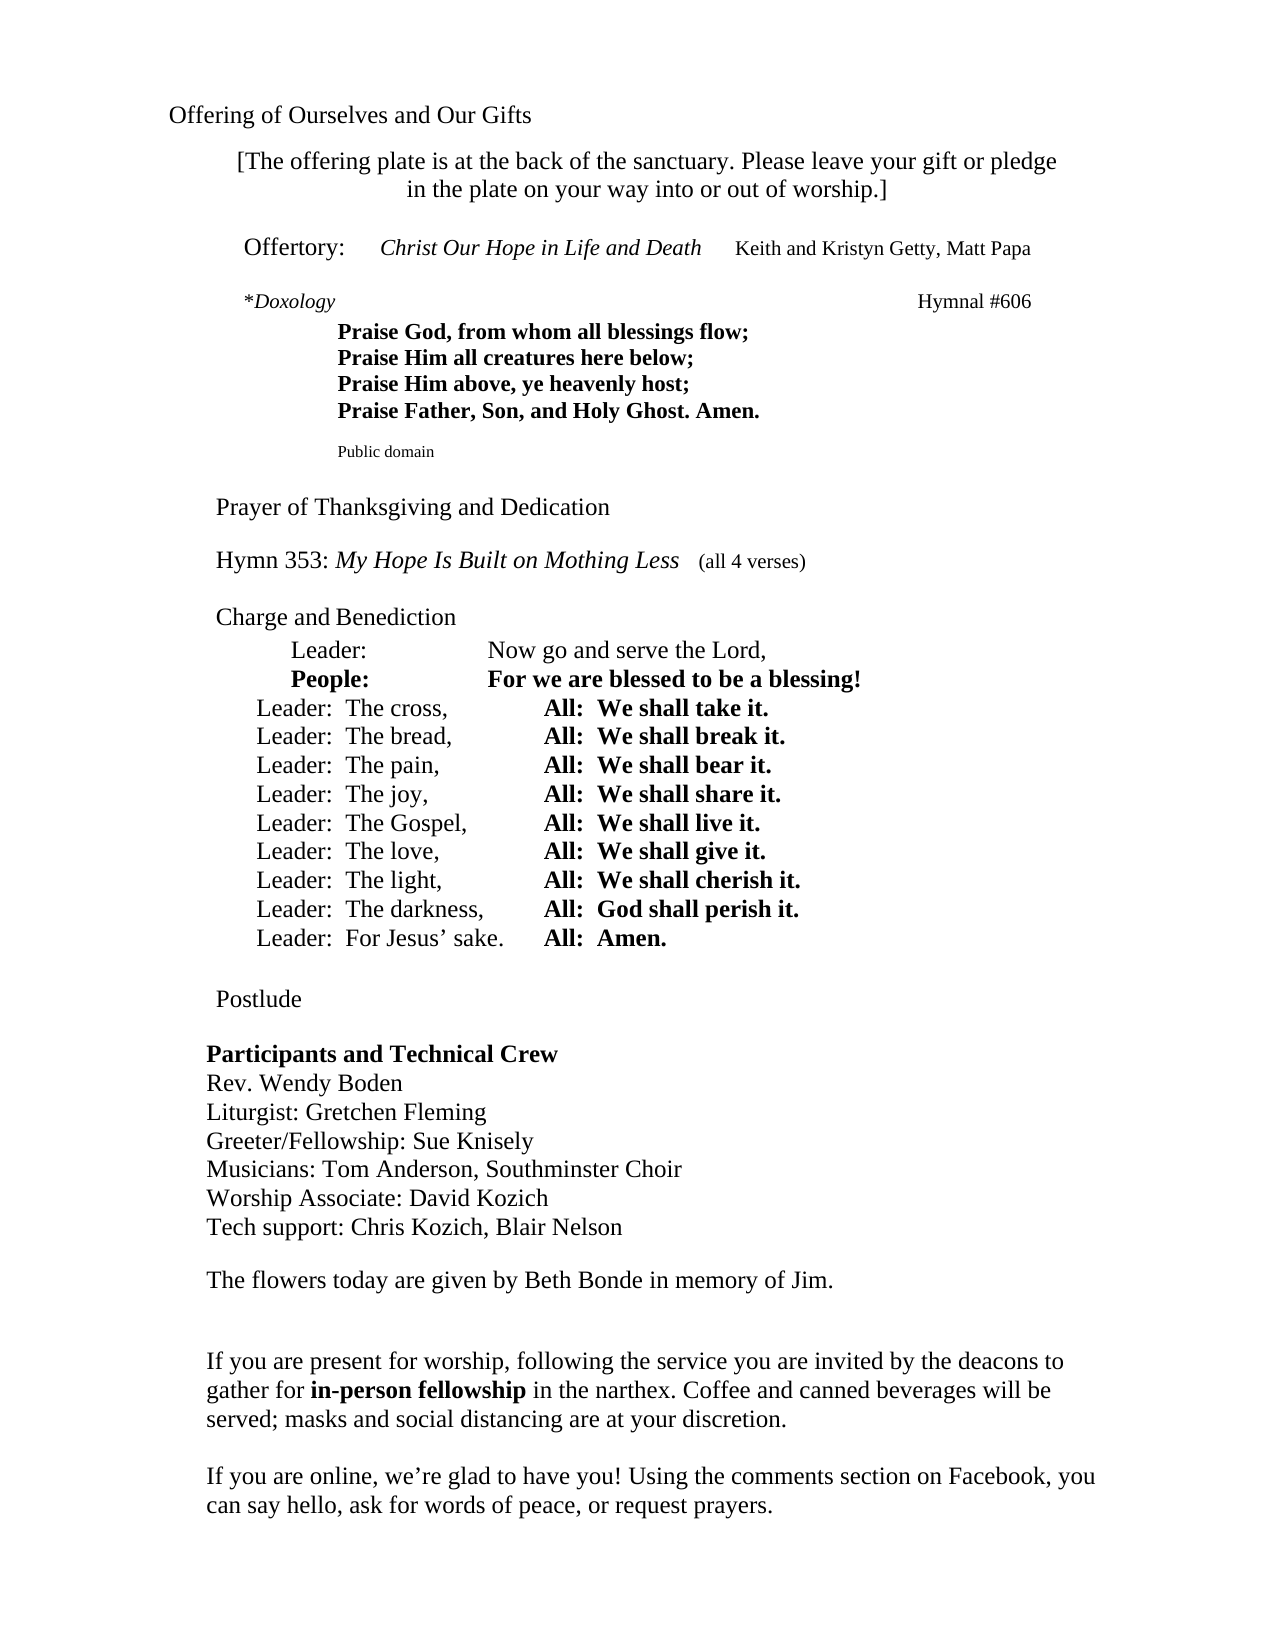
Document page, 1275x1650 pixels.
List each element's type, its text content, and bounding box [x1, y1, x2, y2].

text Praise Him all creatures here below; [337, 344, 1125, 370]
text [206, 1432, 1125, 1547]
text [The offering plate is at the back of the sanctuary. Please leave your gift or pledge in the plate on your way into or out of worship.] [169, 146, 1125, 203]
text Praise God, from whom all blessings flow; [337, 318, 1125, 344]
text Offertory: Christ Our Hope in Life and Death Keith and Kristyn Getty, Matt Papa [169, 232, 1125, 261]
text Postlude [169, 984, 1125, 1013]
text Praise Him above, ye heavenly host; [337, 370, 1125, 397]
text The flowers today are given by Beth Bonde in memory of Jim. [206, 1265, 1125, 1293]
text Leader: The cross, All: We shall take it. Leader: The bread, All: We shall break it. Leader: The pain, All: We shall bear it. Leader: The joy, All: We shall share it. Leader: The Gospel, All: We shall live it. Leader: The love, All: We shall give it. Leader: The light, All: We shall cherish it. Leader: The darkness, All: God shall perish it. Leader: For Jesus’ sake. All: Amen. [206, 693, 1125, 951]
text Participants and Technical Crew [206, 1039, 1125, 1068]
text *Doxology Hymnal #606 [169, 289, 1125, 313]
text Offering of Ourselves and Our Gifts [169, 100, 1125, 129]
text Charge and Benediction [169, 602, 1125, 631]
text Hymn 353: My Hope Is Built on Mothing Less (all 4 verses) [169, 545, 1125, 573]
text Public domain [337, 442, 1125, 461]
text Praise Father, Son, and Holy Ghost. Amen. [337, 397, 1125, 423]
text Rev. Wendy Boden Liturgist: Gretchen Fleming Greeter/Fellowship: Sue Knisely Musicians: Tom Anderson, Southminster Choir Worship Associate: David Kozich Tech support: Chris Kozich, Blair Nelson [206, 1068, 1125, 1265]
text If you are present for worship, following the service you are invited by the deacons to gather for in-person fellowship in the narthex. Coffee and canned beverages will be served; masks and social distancing are at your discretion. [206, 1346, 1125, 1432]
text Prayer of Thanksgiving and Dedication [169, 492, 1125, 521]
text Leader: Now go and serve the Lord, People: For we are blessed to be a blessing! [206, 635, 1125, 693]
